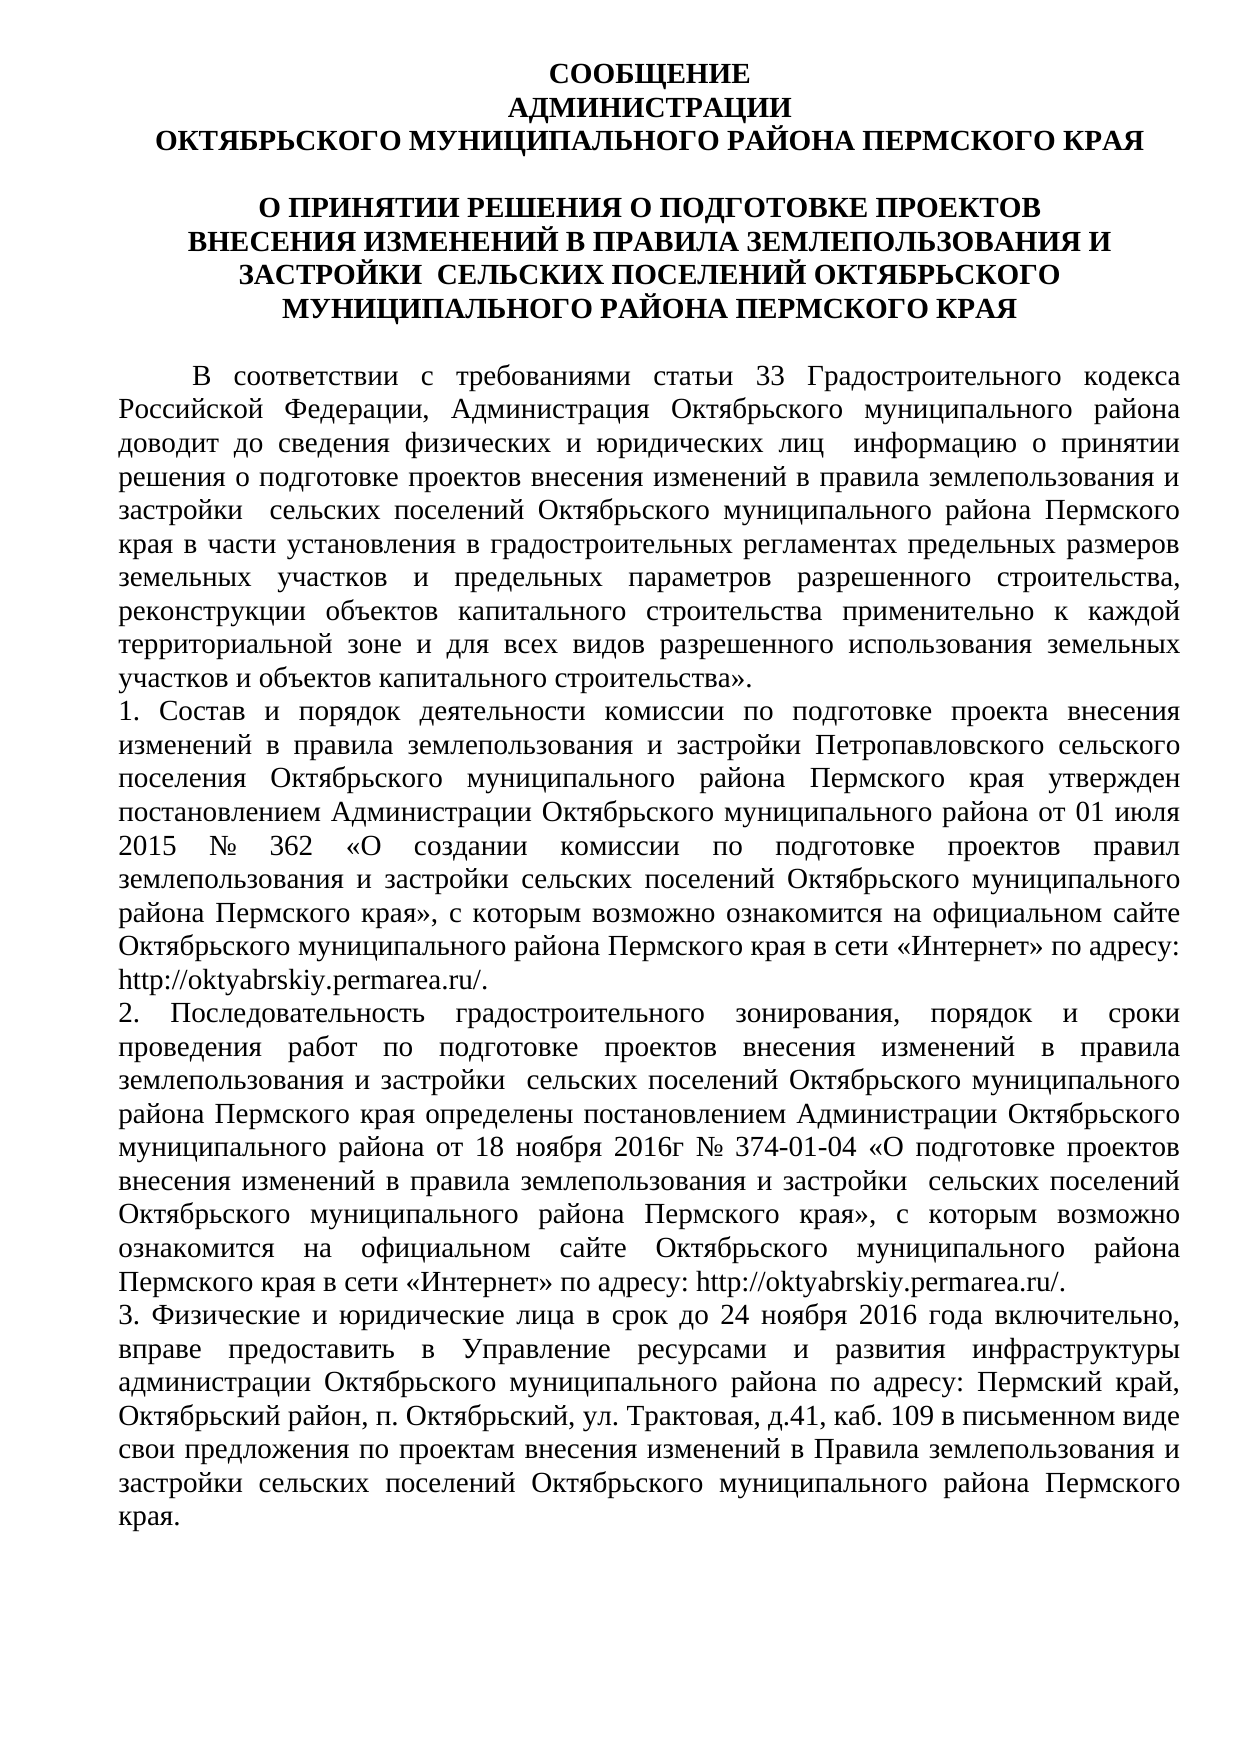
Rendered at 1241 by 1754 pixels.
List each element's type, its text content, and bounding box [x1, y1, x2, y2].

text В соответствии с требованиями статьи 33 Градостроительного кодекса Российской Федерации, Администрация Октябрьского муниципального района доводит до сведения физических и юридических лиц информацию о принятии решения о подготовке проектов внесения изменений в правила землепользования и застройки сельских поселений Октябрьского муниципального района Пермского края в части установления в градостроительных регламентах предельных размеров земельных участков и предельных параметров разрешенного строительства, реконструкции объектов капитального строительства применительно к каждой территориальной зоне и для всех видов разрешенного использования земельных участков и объектов капитального строительства». [118, 358, 1181, 693]
text О ПРИНЯТИИ РЕШЕНИЯ О ПОДГОТОВКЕ ПРОЕКТОВ [118, 190, 1181, 224]
text АДМИНИСТРАЦИИ [118, 90, 1181, 123]
text ВНЕСЕНИЯ ИЗМЕНЕНИЙ В ПРАВИЛА ЗЕМЛЕПОЛЬЗОВАНИЯ И ЗАСТРОЙКИ СЕЛЬСКИХ ПОСЕЛЕНИЙ ОКТЯБРЬСКОГО МУНИЦИПАЛЬНОГО РАЙОНА ПЕРМСКОГО КРАЯ [118, 224, 1181, 324]
text 2. Последовательность градостроительного зонирования, порядок и сроки проведения работ по подготовке проектов внесения изменений в правила землепользования и застройки сельских поселений Октябрьского муниципального района Пермского края определены постановлением Администрации Октябрьского муниципального района от 18 ноября 2016г № 374-01-04 «О подготовке проектов внесения изменений в правила землепользования и застройки сельских поселений Октябрьского муниципального района Пермского края», с которым возможно ознакомится на официальном сайте Октябрьского муниципального района Пермского края в сети «Интернет» по адресу: http://oktyabrskiy.permarea.ru/. [118, 995, 1181, 1297]
text 3. Физические и юридические лица в срок до 24 ноября 2016 года включительно, вправе предоставить в Управление ресурсами и развития инфраструктуры администрации Октябрьского муниципального района по адресу: Пермский край, Октябрьский район, п. Октябрьский, ул. Трактовая, д.41, каб. 109 в письменном виде свои предложения по проектам внесения изменений в Правила землепользования и застройки сельских поселений Октябрьского муниципального района Пермского края. [118, 1297, 1181, 1532]
text СООБЩЕНИЕ [118, 56, 1181, 90]
text ОКТЯБРЬСКОГО МУНИЦИПАЛЬНОГО РАЙОНА ПЕРМСКОГО КРАЯ [118, 123, 1181, 157]
text 1. Состав и порядок деятельности комиссии по подготовке проекта внесения изменений в правила землепользования и застройки Петропавловского сельского поселения Октябрьского муниципального района Пермского края утвержден постановлением Администрации Октябрьского муниципального района от 01 июля 2015 № 362 «О создании комиссии по подготовке проектов правил землепользования и застройки сельских поселений Октябрьского муниципального района Пермского края», с которым возможно ознакомится на официальном сайте Октябрьского муниципального района Пермского края в сети «Интернет» по адресу: http://oktyabrskiy.permarea.ru/. [118, 693, 1181, 995]
